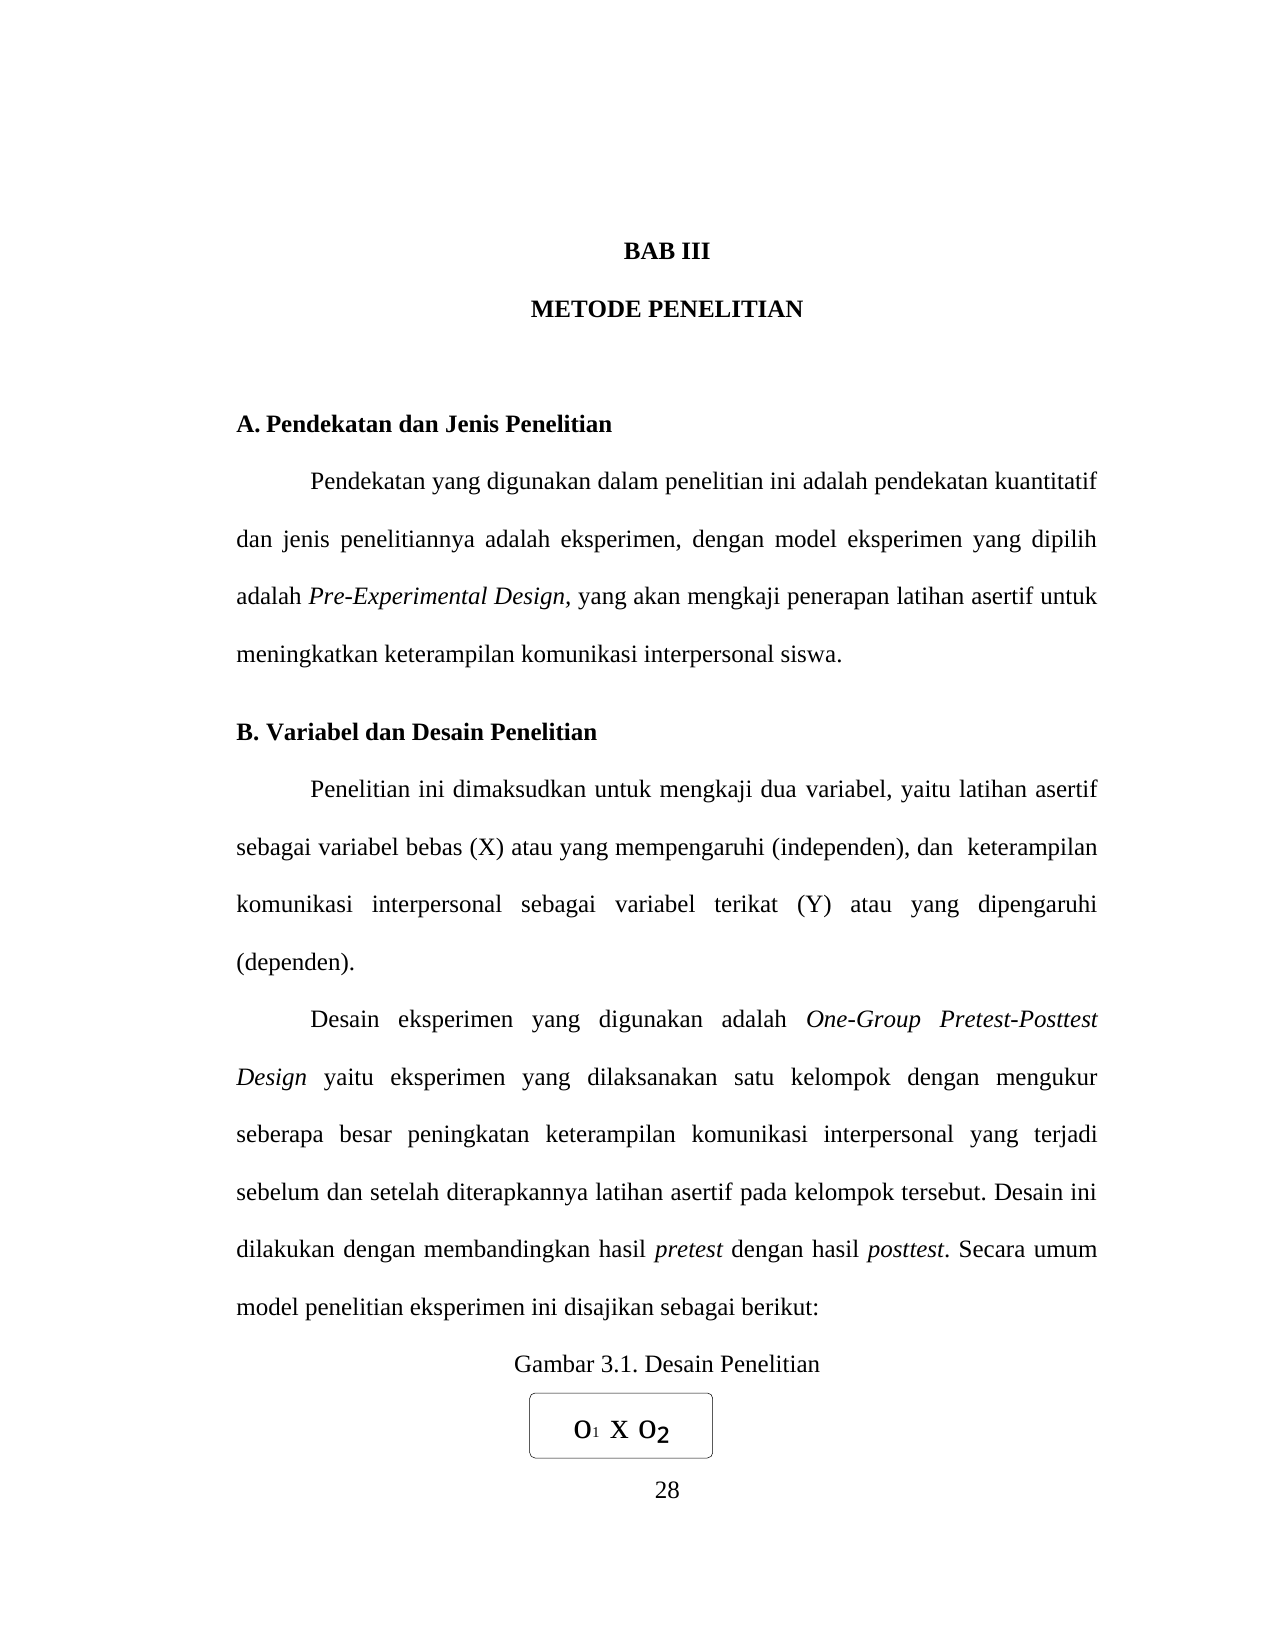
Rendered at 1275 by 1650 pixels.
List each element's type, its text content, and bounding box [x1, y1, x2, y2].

text Desain eksperimen yang digunakan adalah One-Group Pretest-Posttest Design yaitu eksperimen yang dilaksanakan satu kelompok dengan mengukur seberapa besar peningkatan keterampilan komunikasi interpersonal yang terjadi sebelum dan setelah diterapkannya latihan asertif pada kelompok tersebut. Desain ini dilakukan dengan membandingkan hasil pretest dengan hasil posttest. Secara umum model penelitian eksperimen ini disajikan sebagai berikut: [236, 1004, 1098, 1321]
list Pendekatan dan Jenis Penelitian [236, 409, 1098, 437]
text Gambar 3.1. Desain Penelitian [236, 1349, 1098, 1378]
list Variabel dan Desain Penelitian [236, 717, 1098, 746]
text Pendekatan yang digunakan dalam penelitian ini adalah pendekatan kuantitatif dan jenis penelitiannya adalah eksperimen, dengan model eksperimen yang dipilih adalah Pre-Experimental Design, yang akan mengkaji penerapan latihan asertif untuk meningkatkan keterampilan komunikasi interpersonal siswa. [236, 466, 1098, 667]
text Penelitian ini dimaksudkan untuk mengkaji dua variabel, yaitu latihan asertif sebagai variabel bebas (X) atau yang mempengaruhi (independen), dan keterampilan komunikasi interpersonal sebagai variabel terikat (Y) atau yang dipengaruhi (dependen). [236, 774, 1098, 976]
text METODE PENELITIAN [236, 294, 1098, 322]
text BAB III [236, 236, 1098, 265]
